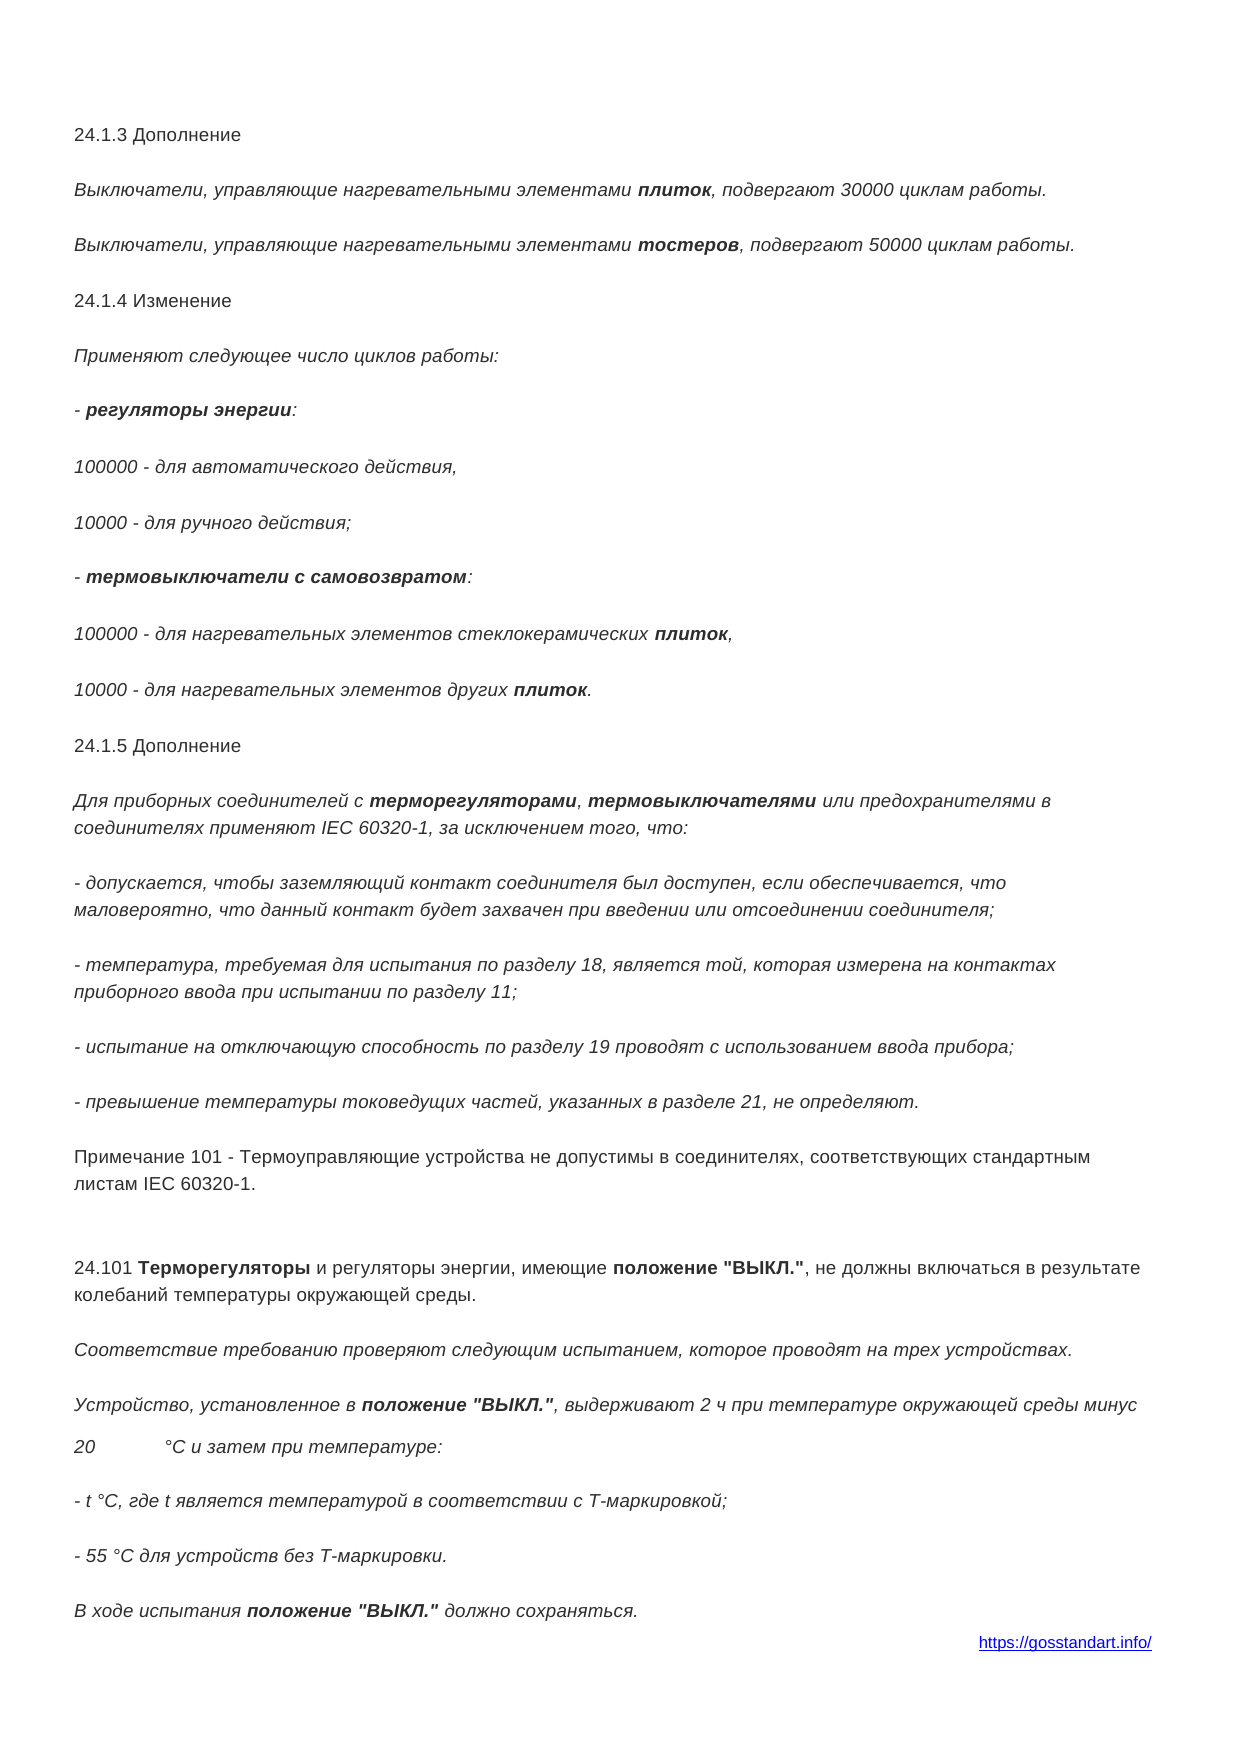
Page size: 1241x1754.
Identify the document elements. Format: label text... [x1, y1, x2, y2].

text 100000 - для нагревательных элементов стеклокерамических плиток, [74, 617, 1152, 673]
text 100000 - для автоматического действия, [74, 449, 1152, 506]
text 24.1.4 Изменение Применяют следующее число циклов работы: - регуляторы энергии: [74, 284, 1152, 449]
text 10000 - для ручного действия; - термовыключатели с самовозвратом: [74, 506, 1152, 617]
text 24.1.3 Дополнение Выключатели, управляющие нагревательными элементами плиток, подвергают 30000 циклам работы. Выключатели, управляющие нагревательными элементами тостеров, подвергают 50000 циклам работы. [74, 118, 1152, 284]
text 10000 - для нагревательных элементов других плиток. [74, 673, 1152, 729]
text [74, 1251, 1152, 1621]
text 24.1.5 Дополнение Для приборных соединителей с терморегуляторами, термовыключателями или предохранителями в соединителях применяют IEC 60320-1, за исключением того, что: - допускается, чтобы заземляющий контакт соединителя был доступен, если обеспечивается, что маловероятно, что данный контакт будет захвачен при введении или отсоединении соединителя; - температура, требуемая для испытания по разделу 18, является той, которая измерена на контактах приборного ввода при испытании по разделу 11; - испытание на отключающую способность по разделу 19 проводят с использованием ввода прибора; - превышение температуры токоведущих частей, указанных в разделе 21, не определяют. Примечание 101 - Термоуправляющие устройства не допустимы в соединителях, соответствующих стандартным листам IEC 60320-1. [74, 729, 1152, 1251]
